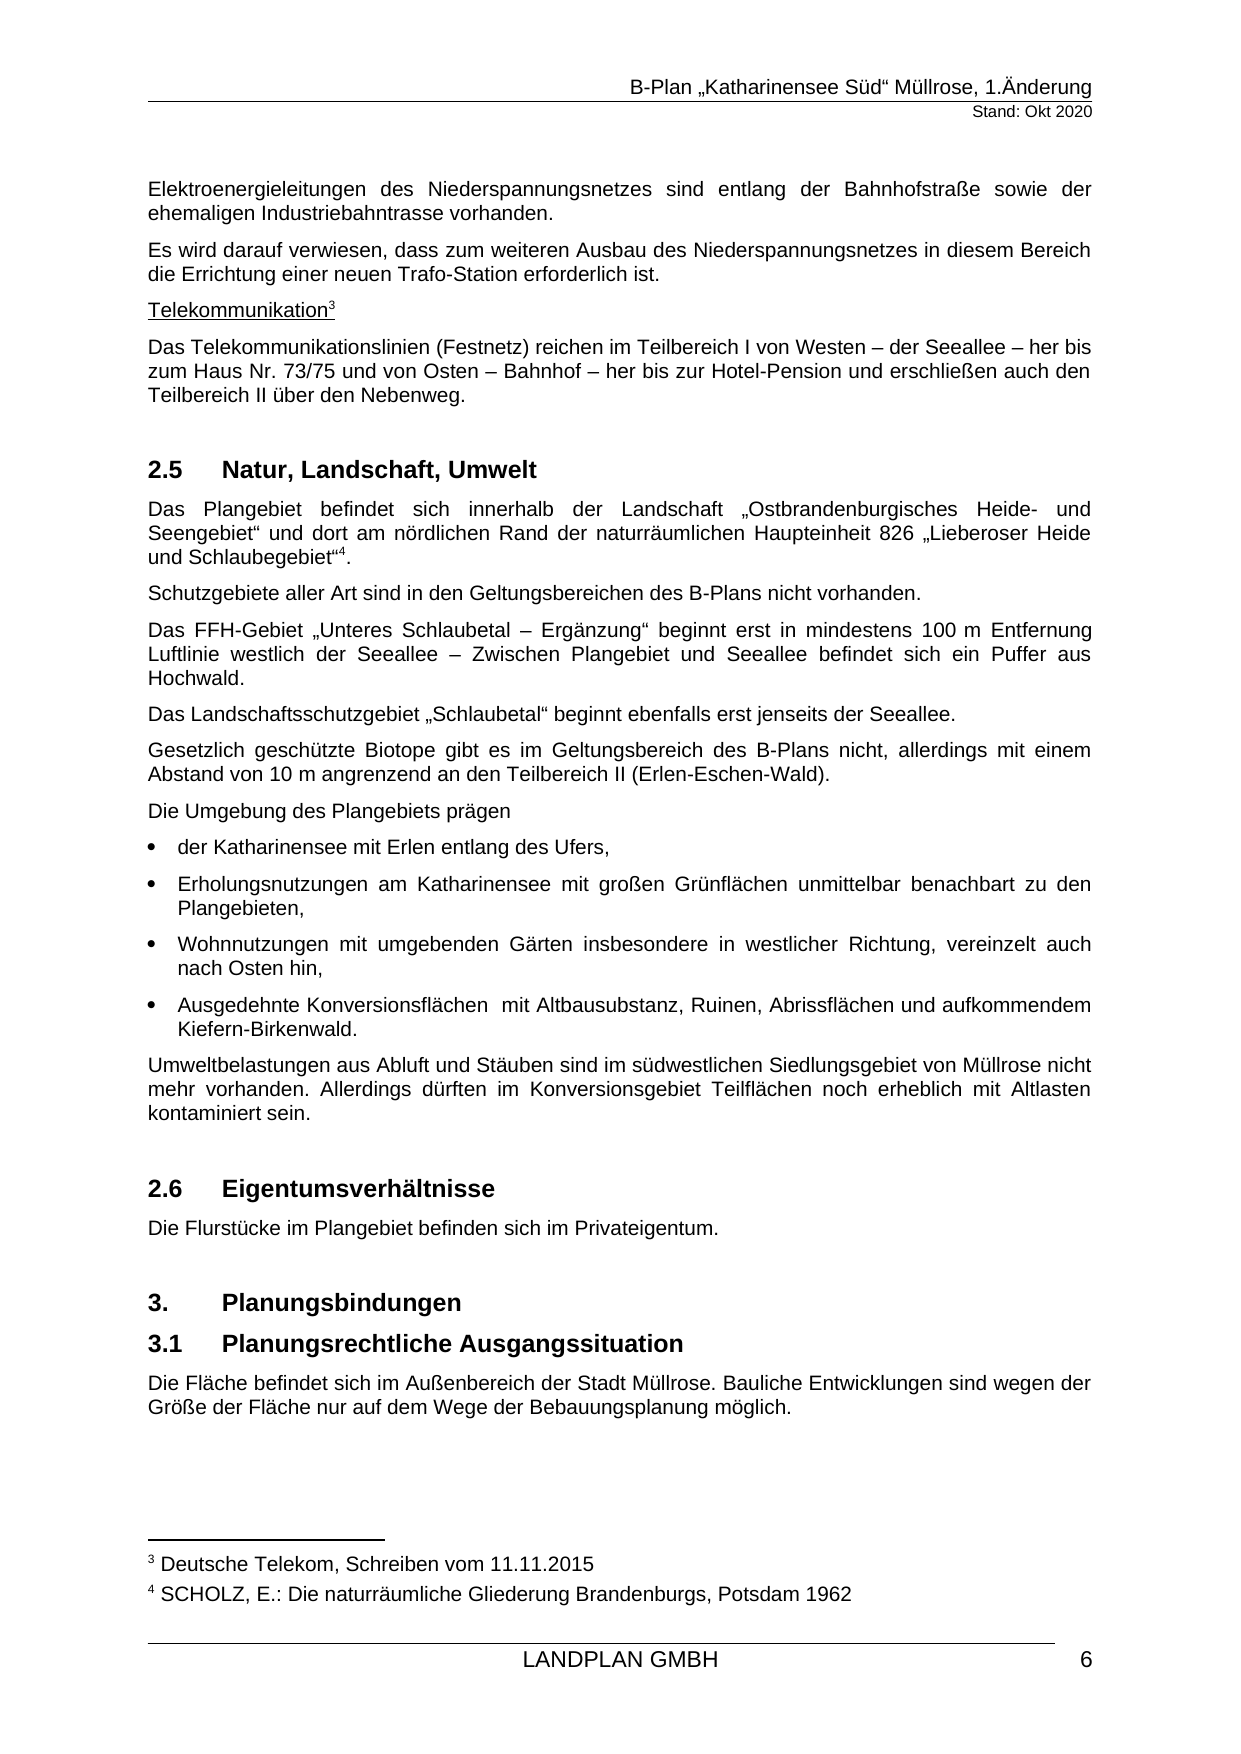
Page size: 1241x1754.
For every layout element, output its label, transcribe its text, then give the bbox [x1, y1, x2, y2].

list Wohnnutzungen mit umgebenden Gärten insbesondere in westlicher Richtung, vereinzelt auch nach Osten hin, [148, 932, 1092, 980]
list der Katharinensee mit Erlen entlang des Ufers, [148, 835, 1092, 859]
text Die Fläche befindet sich im Außenbereich der Stadt Müllrose. Bauliche Entwicklungen sind wegen der Größe der Fläche nur auf dem Wege der Bebauungsplanung möglich. [148, 1371, 1092, 1419]
text Das Plangebiet befindet sich innerhalb der Landschaft „Ostbrandenburgisches Heide- und Seengebiet“ und dort am nördlichen Rand der naturräumlichen Haupteinheit 826 „Lieberoser Heide und Schlaubegebiet“. [148, 497, 1092, 568]
list Erholungsnutzungen am Katharinensee mit großen Grünflächen unmittelbar benachbart zu den Plangebieten, [148, 872, 1092, 920]
text 2.6 Eigentumsverhältnisse [148, 1174, 1092, 1203]
text Gesetzlich geschützte Biotope gibt es im Geltungsbereich des B-Plans nicht, allerdings mit einem Abstand von 10 m angrenzend an den Teilbereich II (Erlen-Eschen-Wald). [148, 738, 1092, 786]
text Umweltbelastungen aus Abluft und Stäuben sind im südwestlichen Siedlungsgebiet von Müllrose nicht mehr vorhanden. Allerdings dürften im Konversionsgebiet Teilflächen noch erheblich mit Altlasten kontaminiert sein. [148, 1053, 1092, 1125]
text Es wird darauf verwiesen, dass zum weiteren Ausbau des Niederspannungsnetzes in diesem Bereich die Errichtung einer neuen Trafo-Station erforderlich ist. [148, 238, 1092, 286]
text Die Umgebung des Plangebiets prägen [148, 799, 1092, 823]
text 3.1 Planungsrechtliche Ausgangssituation [148, 1329, 1092, 1358]
list Ausgedehnte Konversionsflächen mit Altbausubstanz, Ruinen, Abrissflächen und aufkommendem Kiefern-Birkenwald. [148, 993, 1092, 1041]
text 3. Planungsbindungen [148, 1288, 1092, 1317]
text Die Flurstücke im Plangebiet befinden sich im Privateigentum. [148, 1215, 1092, 1239]
text Das FFH-Gebiet „Unteres Schlaubetal – Ergänzung“ beginnt erst in mindestens 100 m Entfernung Luftlinie westlich der Seeallee – Zwischen Plangebiet und Seeallee befindet sich ein Puffer aus Hochwald. [148, 617, 1092, 689]
text Das Landschaftsschutzgebiet „Schlaubetal“ beginnt ebenfalls erst jenseits der Seeallee. [148, 702, 1092, 726]
text Telekommunikation [148, 298, 1092, 322]
text 2.5 Natur, Landschaft, Umwelt [148, 455, 1092, 484]
text Das Telekommunikationslinien (Festnetz) reichen im Teilbereich I von Westen – der Seeallee – her bis zum Haus Nr. 73/75 und von Osten – Bahnhof – her bis zur Hotel-Pension und erschließen auch den Teilbereich II über den Nebenweg. [148, 334, 1092, 406]
text Elektroenergieleitungen des Niederspannungsnetzes sind entlang der Bahnhofstraße sowie der ehemaligen Industriebahntrasse vorhanden. [148, 177, 1092, 225]
text Schutzgebiete aller Art sind in den Geltungsbereichen des B-Plans nicht vorhanden. [148, 581, 1092, 605]
